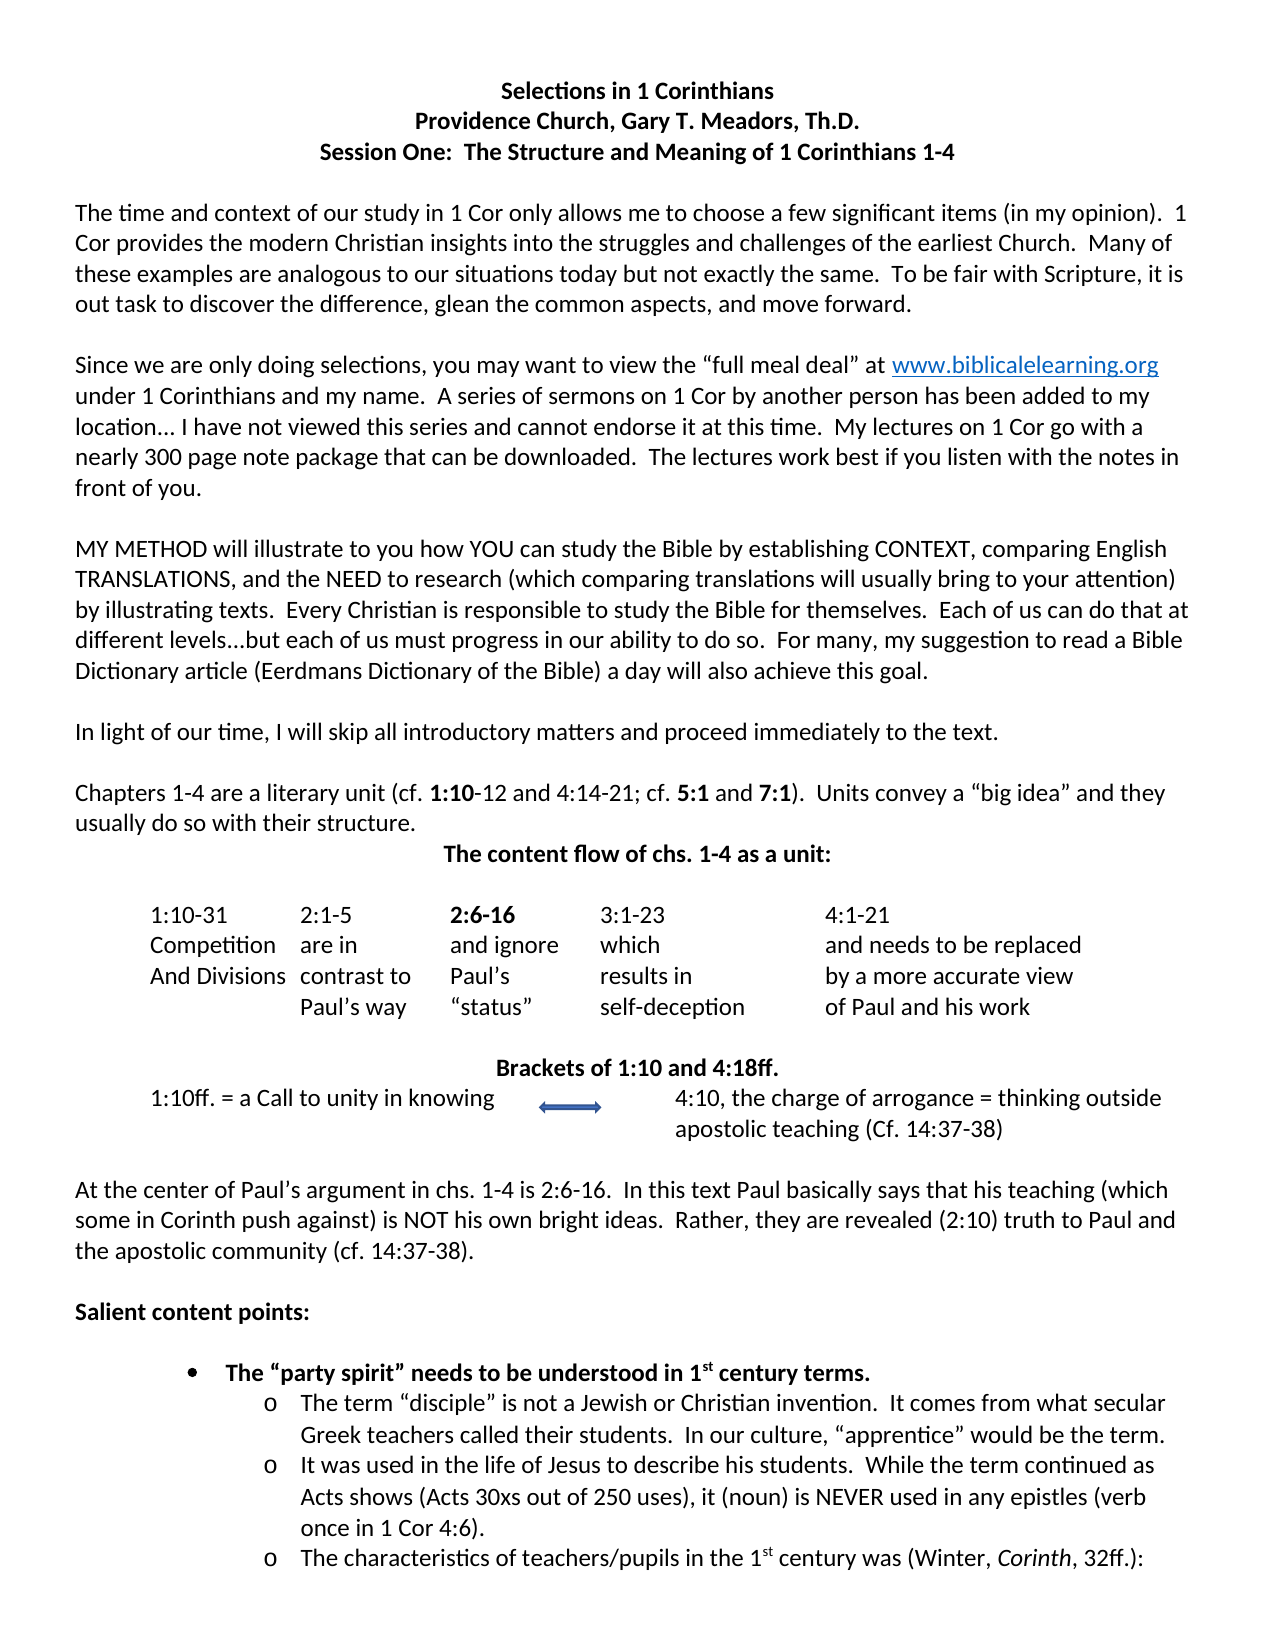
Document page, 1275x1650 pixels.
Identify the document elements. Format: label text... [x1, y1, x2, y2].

text The time and context of our study in 1 Cor only allows me to choose a few significant items (in my opinion). 1 Cor provides the modern Christian insights into the struggles and challenges of the earliest Church. Many of these examples are analogous to our situations today but not exactly the same. To be fair with Scripture, it is out task to discover the difference, glean the common aspects, and move forward. [75, 197, 1200, 319]
text Session One: The Structure and Meaning of 1 Corinthians 1-4 [75, 136, 1200, 167]
list The “party spirit” needs to be understood in 1st century terms. [188, 1357, 1200, 1387]
text Providence Church, Gary T. Meadors, Th.D. [75, 106, 1200, 136]
list It was used in the life of Jesus to describe his students. While the term continued as Acts shows (Acts 30xs out of 250 uses), it (noun) is NEVER used in any epistles (verb once in 1 Cor 4:6). [263, 1450, 1200, 1542]
text The content flow of chs. 1-4 as a unit: [75, 838, 1200, 868]
text 1:10-31 2:1-5 2:6-16 3:1-23 4:1-21 [75, 899, 1200, 929]
list The characteristics of teachers/pupils in the 1st century was (Winter, Corinth, 32ff.): [263, 1542, 1200, 1574]
text apostolic teaching (Cf. 14:37-38) [75, 1113, 1200, 1143]
text Selections in 1 Corinthians [75, 75, 1200, 106]
text And Divisions contrast to Paul’s results in by a more accurate view [75, 960, 1200, 991]
text 1:10ff. = a Call to unity in knowing 4:10, the charge of arrogance = thinking outside [75, 1082, 1200, 1113]
text MY METHOD will illustrate to you how YOU can study the Bible by establishing CONTEXT, comparing English TRANSLATIONS, and the NEED to research (which comparing translations will usually bring to your attention) by illustrating texts. Every Christian is responsible to study the Bible for themselves. Each of us can do that at different levels...but each of us must progress in our ability to do so. For many, my suggestion to read a Bible Dictionary article (Eerdmans Dictionary of the Bible) a day will also achieve this goal. [75, 533, 1200, 685]
text Competition are in and ignore which and needs to be replaced [75, 929, 1200, 960]
text Brackets of 1:10 and 4:18ff. [75, 1052, 1200, 1082]
text Salient content points: [75, 1296, 1200, 1326]
text Since we are only doing selections, you may want to view the “full meal deal” at www.biblicalelearning.org under 1 Corinthians and my name. A series of sermons on 1 Cor by another person has been added to my location... I have not viewed this series and cannot endorse it at this time. My lectures on 1 Cor go with a nearly 300 page note package that can be downloaded. The lectures work best if you listen with the notes in front of you. [75, 350, 1200, 502]
text At the center of Paul’s argument in chs. 1-4 is 2:6-16. In this text Paul basically says that his teaching (which some in Corinth push against) is NOT his own bright ideas. Rather, they are revealed (2:10) truth to Paul and the apostolic community (cf. 14:37-38). [75, 1174, 1200, 1265]
text Chapters 1-4 are a literary unit (cf. 1:10-12 and 4:14-21; cf. 5:1 and 7:1). Units convey a “big idea” and they usually do so with their structure. [75, 777, 1200, 838]
list The term “disciple” is not a Jewish or Christian invention. It comes from what secular Greek teachers called their students. In our culture, “apprentice” would be the term. [263, 1387, 1200, 1450]
text In light of our time, I will skip all introductory matters and proceed immediately to the text. [75, 716, 1200, 746]
text Paul’s way “status” self-deception of Paul and his work [75, 991, 1200, 1021]
